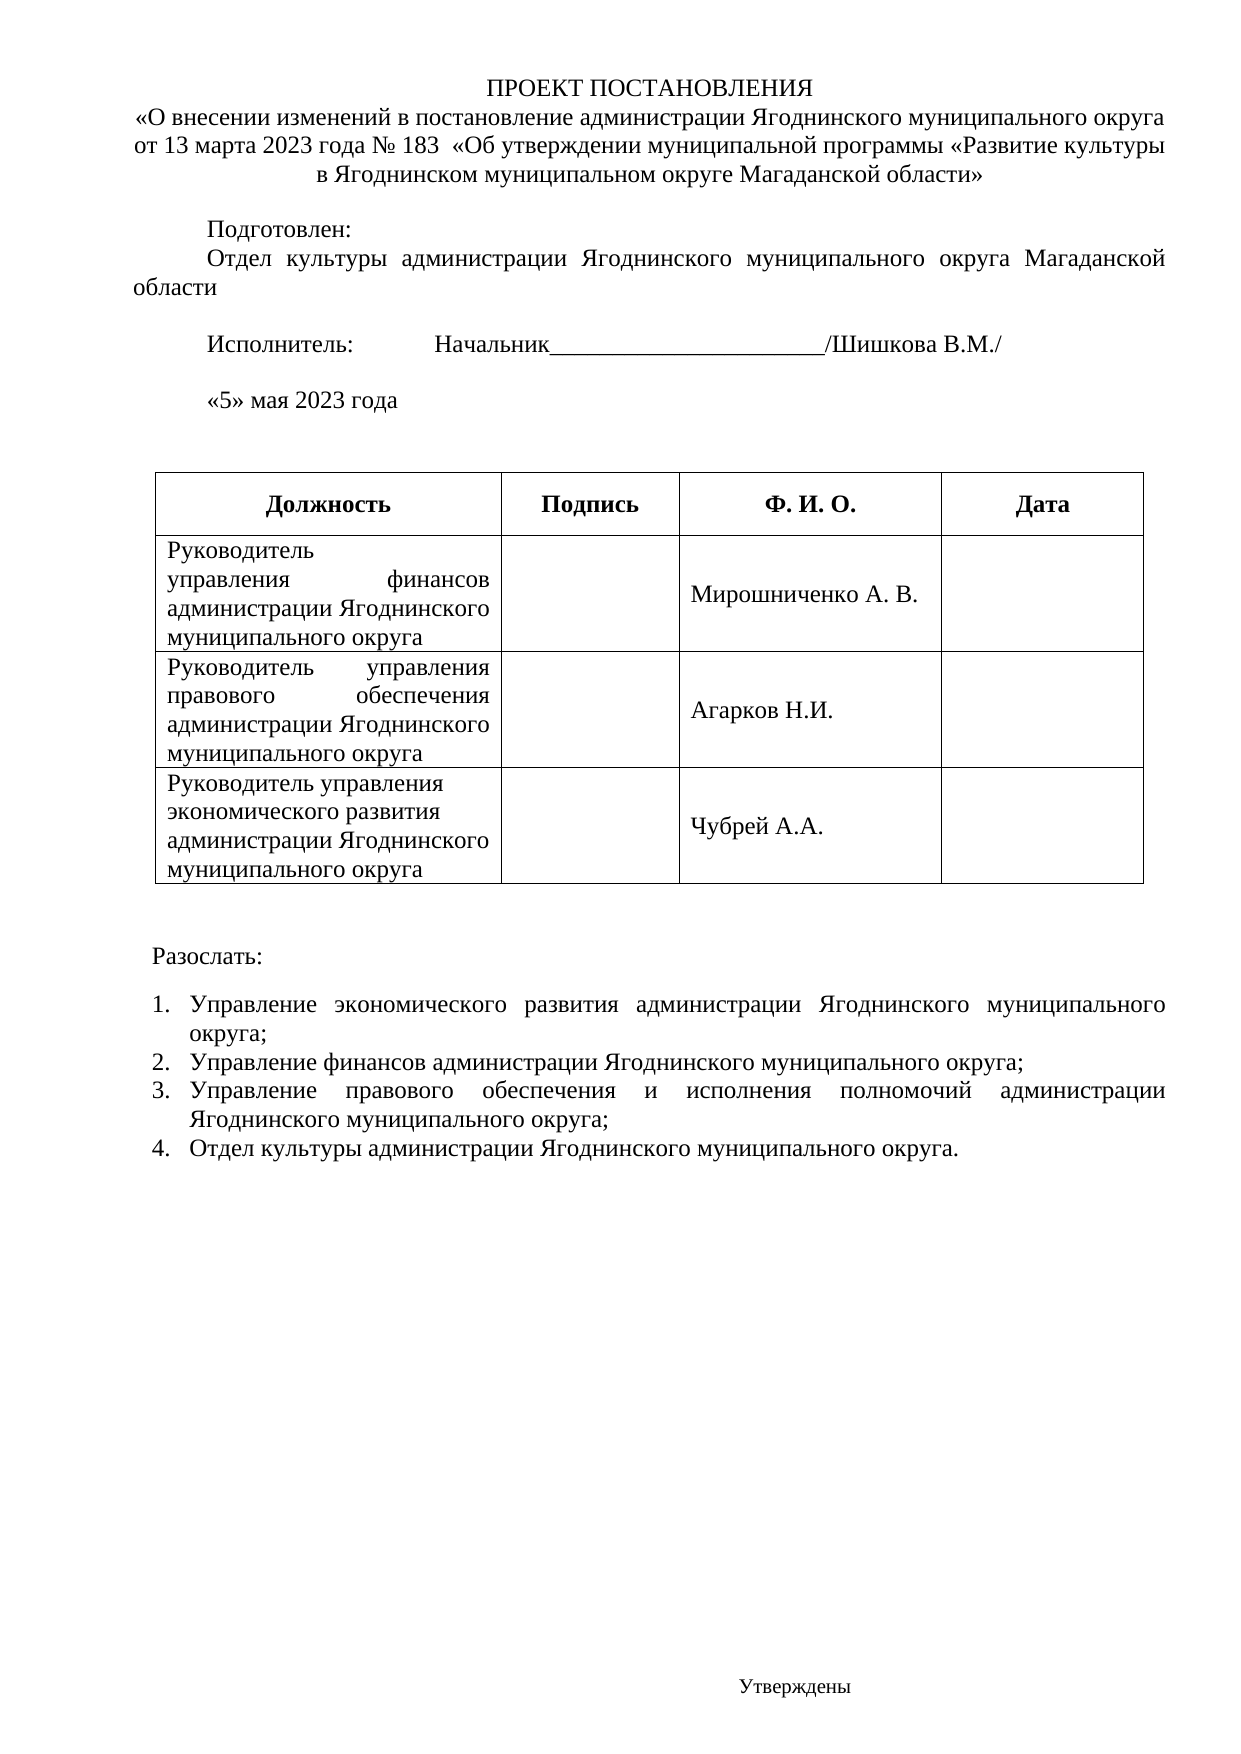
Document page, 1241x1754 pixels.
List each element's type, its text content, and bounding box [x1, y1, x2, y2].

list Отдел культуры администрации Ягоднинского муниципального округа. [152, 1133, 1167, 1162]
table_cell Мирошниченко А. В. [680, 536, 941, 651]
text Разослать: [152, 941, 1167, 970]
table_cell [942, 768, 1143, 883]
table_header Дата [942, 473, 1143, 534]
table_header Подпись [502, 473, 679, 534]
table_cell Руководитель управления экономического развития администрации Ягоднинского муниципального округа [156, 768, 501, 883]
table_cell [502, 536, 679, 651]
text Утверждены [738, 1674, 1167, 1698]
text «5» мая 2023 года [133, 386, 1167, 414]
table_cell [502, 652, 679, 767]
table_cell [502, 768, 679, 883]
table_cell Руководитель управления финансов администрации Ягоднинского муниципального округа [156, 536, 501, 651]
text ПРОЕКТ ПОСТАНОВЛЕНИЯ [133, 73, 1167, 102]
text Исполнитель: Начальник______________________/Шишкова В.М./ [133, 329, 1167, 357]
table_cell Чубрей А.А. [680, 768, 941, 883]
text «О внесении изменений в постановление администрации Ягоднинского муниципального округа от 13 марта 2023 года № 183 «Об утверждении муниципальной программы «Развитие культуры в Ягоднинском муниципальном округе Магаданской области» [133, 102, 1167, 188]
table_header Должность [156, 473, 501, 534]
list Управление финансов администрации Ягоднинского муниципального округа; [152, 1047, 1167, 1075]
table_cell [942, 652, 1143, 767]
list Управление правового обеспечения и исполнения полномочий администрации Ягоднинского муниципального округа; [152, 1075, 1167, 1133]
text Отдел культуры администрации Ягоднинского муниципального округа Магаданской области [133, 243, 1167, 301]
list Управление экономического развития администрации Ягоднинского муниципального округа; [152, 989, 1167, 1047]
text Подготовлен: [133, 214, 1167, 243]
table_header Ф. И. О. [680, 473, 941, 534]
table_cell Руководитель управления правового обеспечения администрации Ягоднинского муниципального округа [156, 652, 501, 767]
table_cell [942, 536, 1143, 651]
table_cell Агарков Н.И. [680, 652, 941, 767]
